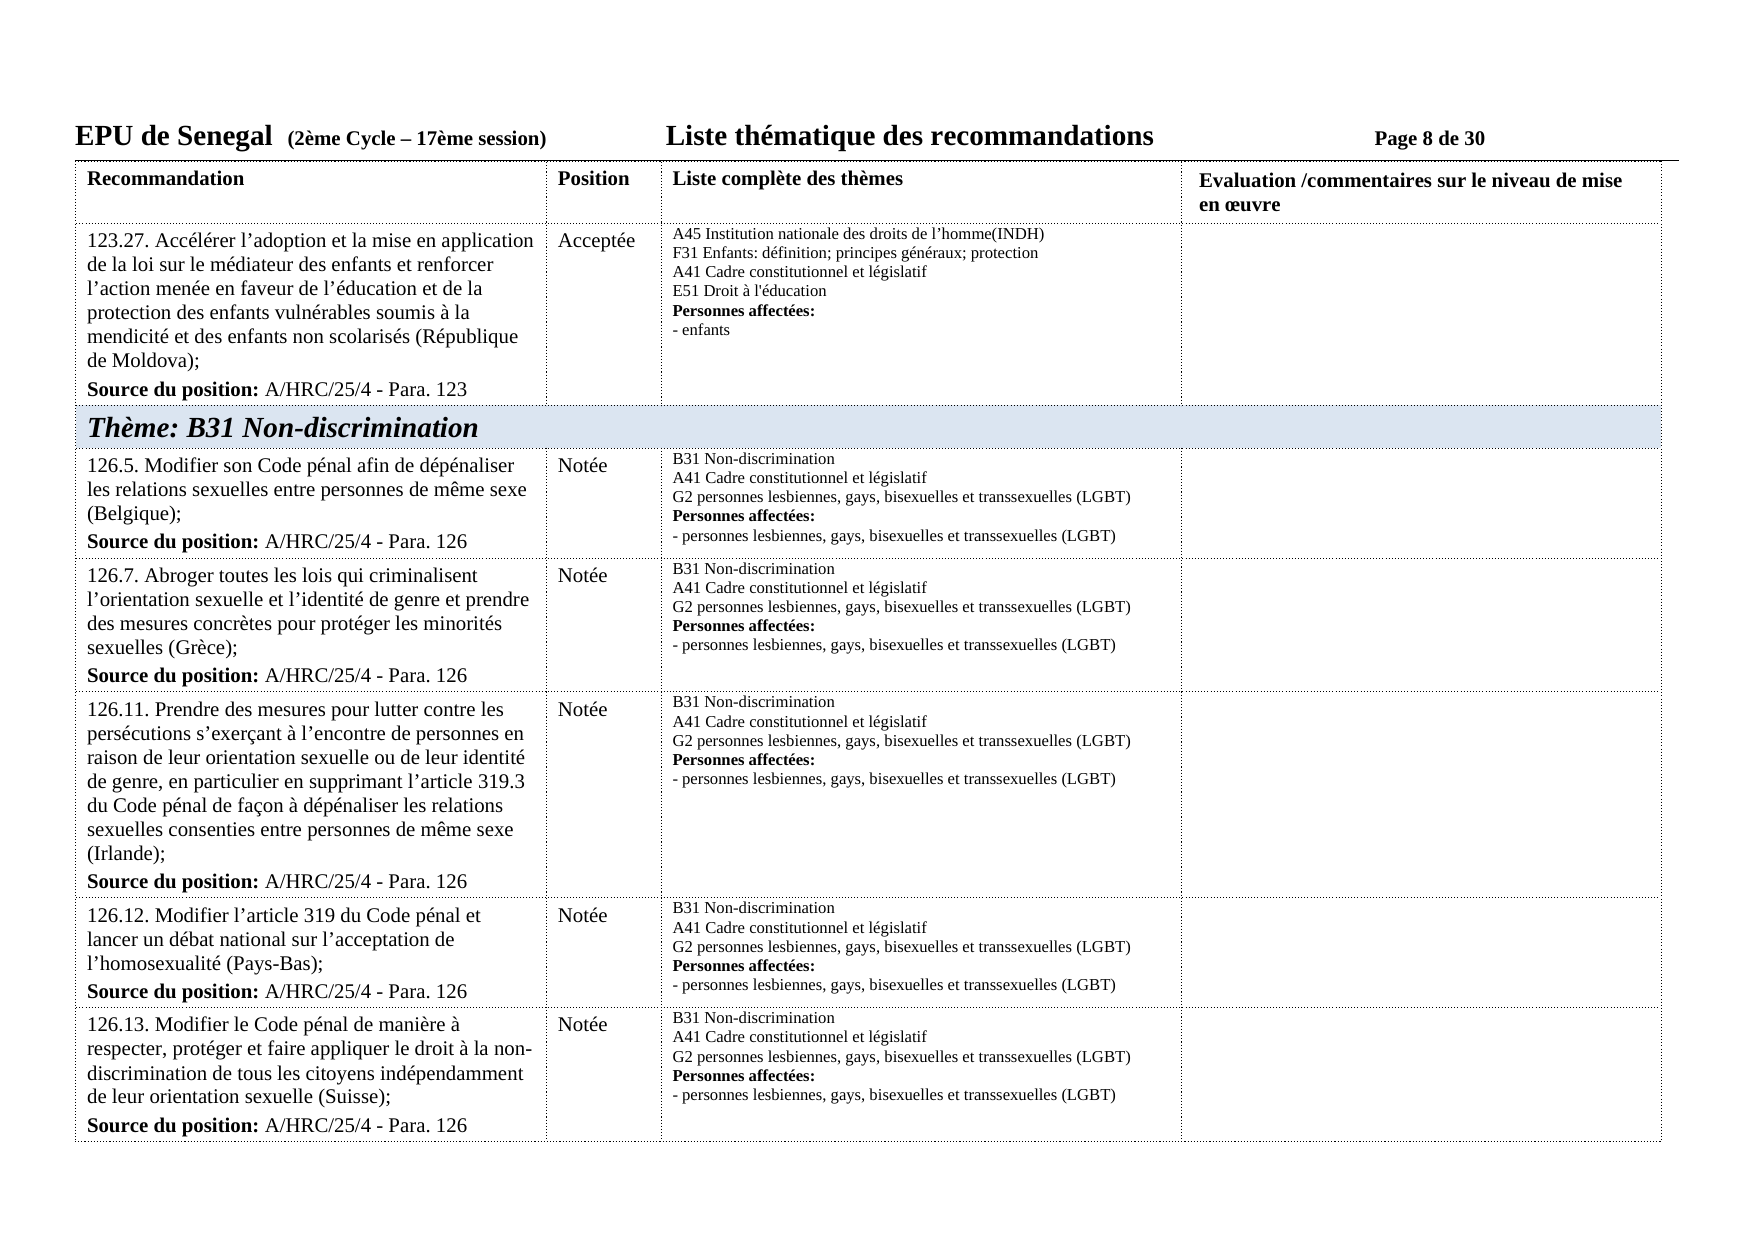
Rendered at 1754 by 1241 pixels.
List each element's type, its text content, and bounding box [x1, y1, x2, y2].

table_cell A45 Institution nationale des droits de l’homme(INDH) F31 Enfants: définition; principes généraux; protection A41 Cadre constitutionnel et législatif E51 Droit à l'éducation Personnes affectées: - enfants [661, 223, 1182, 405]
table_header Evaluation /commentaires sur le niveau de mise en œuvre [1182, 161, 1661, 223]
table_header Position [546, 161, 661, 223]
table_cell 126.12. Modifier l’article 319 du Code pénal et lancer un débat national sur l’acceptation de l’homosexualité (Pays-Bas); Source du position: A/HRC/25/4 - Para. 126 [76, 897, 546, 1007]
table_cell Notée [546, 448, 661, 557]
table_cell [1182, 691, 1661, 897]
table_cell [1182, 558, 1661, 691]
table_cell Notée [546, 1007, 661, 1141]
table_cell [1182, 223, 1661, 405]
table_cell 126.5. Modifier son Code pénal afin de dépénaliser les relations sexuelles entre personnes de même sexe (Belgique); Source du position: A/HRC/25/4 - Para. 126 [76, 448, 546, 557]
table_cell Acceptée [546, 223, 661, 405]
table_header Recommandation [76, 161, 546, 223]
table_cell 126.11. Prendre des mesures pour lutter contre les persécutions s’exerçant à l’encontre de personnes en raison de leur orientation sexuelle ou de leur identité de genre, en particulier en supprimant l’article 319.3 du Code pénal de façon à dépénaliser les relations sexuelles consenties entre personnes de même sexe (Irlande); Source du position: A/HRC/25/4 - Para. 126 [76, 691, 546, 897]
table_cell 123.27. Accélérer l’adoption et la mise en application de la loi sur le médiateur des enfants et renforcer l’action menée en faveur de l’éducation et de la protection des enfants vulnérables soumis à la mendicité et des enfants non scolarisés (République de Moldova); Source du position: A/HRC/25/4 - Para. 123 [76, 223, 546, 405]
table_header Liste complète des thèmes [661, 161, 1182, 223]
table_cell Notée [546, 897, 661, 1007]
table_cell [1182, 448, 1661, 557]
table_cell Notée [546, 691, 661, 897]
table_cell 126.13. Modifier le Code pénal de manière à respecter, protéger et faire appliquer le droit à la non-discrimination de tous les citoyens indépendamment de leur orientation sexuelle (Suisse); Source du position: A/HRC/25/4 - Para. 126 [76, 1007, 546, 1141]
table_cell Thème: B31 Non-discrimination [76, 405, 1661, 448]
table_cell [1182, 1007, 1661, 1141]
table_cell Notée [546, 558, 661, 691]
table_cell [661, 1007, 1182, 1141]
table_cell [1182, 897, 1661, 1007]
table_cell 126.7. Abroger toutes les lois qui criminalisent l’orientation sexuelle et l’identité de genre et prendre des mesures concrètes pour protéger les minorités sexuelles (Grèce); Source du position: A/HRC/25/4 - Para. 126 [76, 558, 546, 691]
